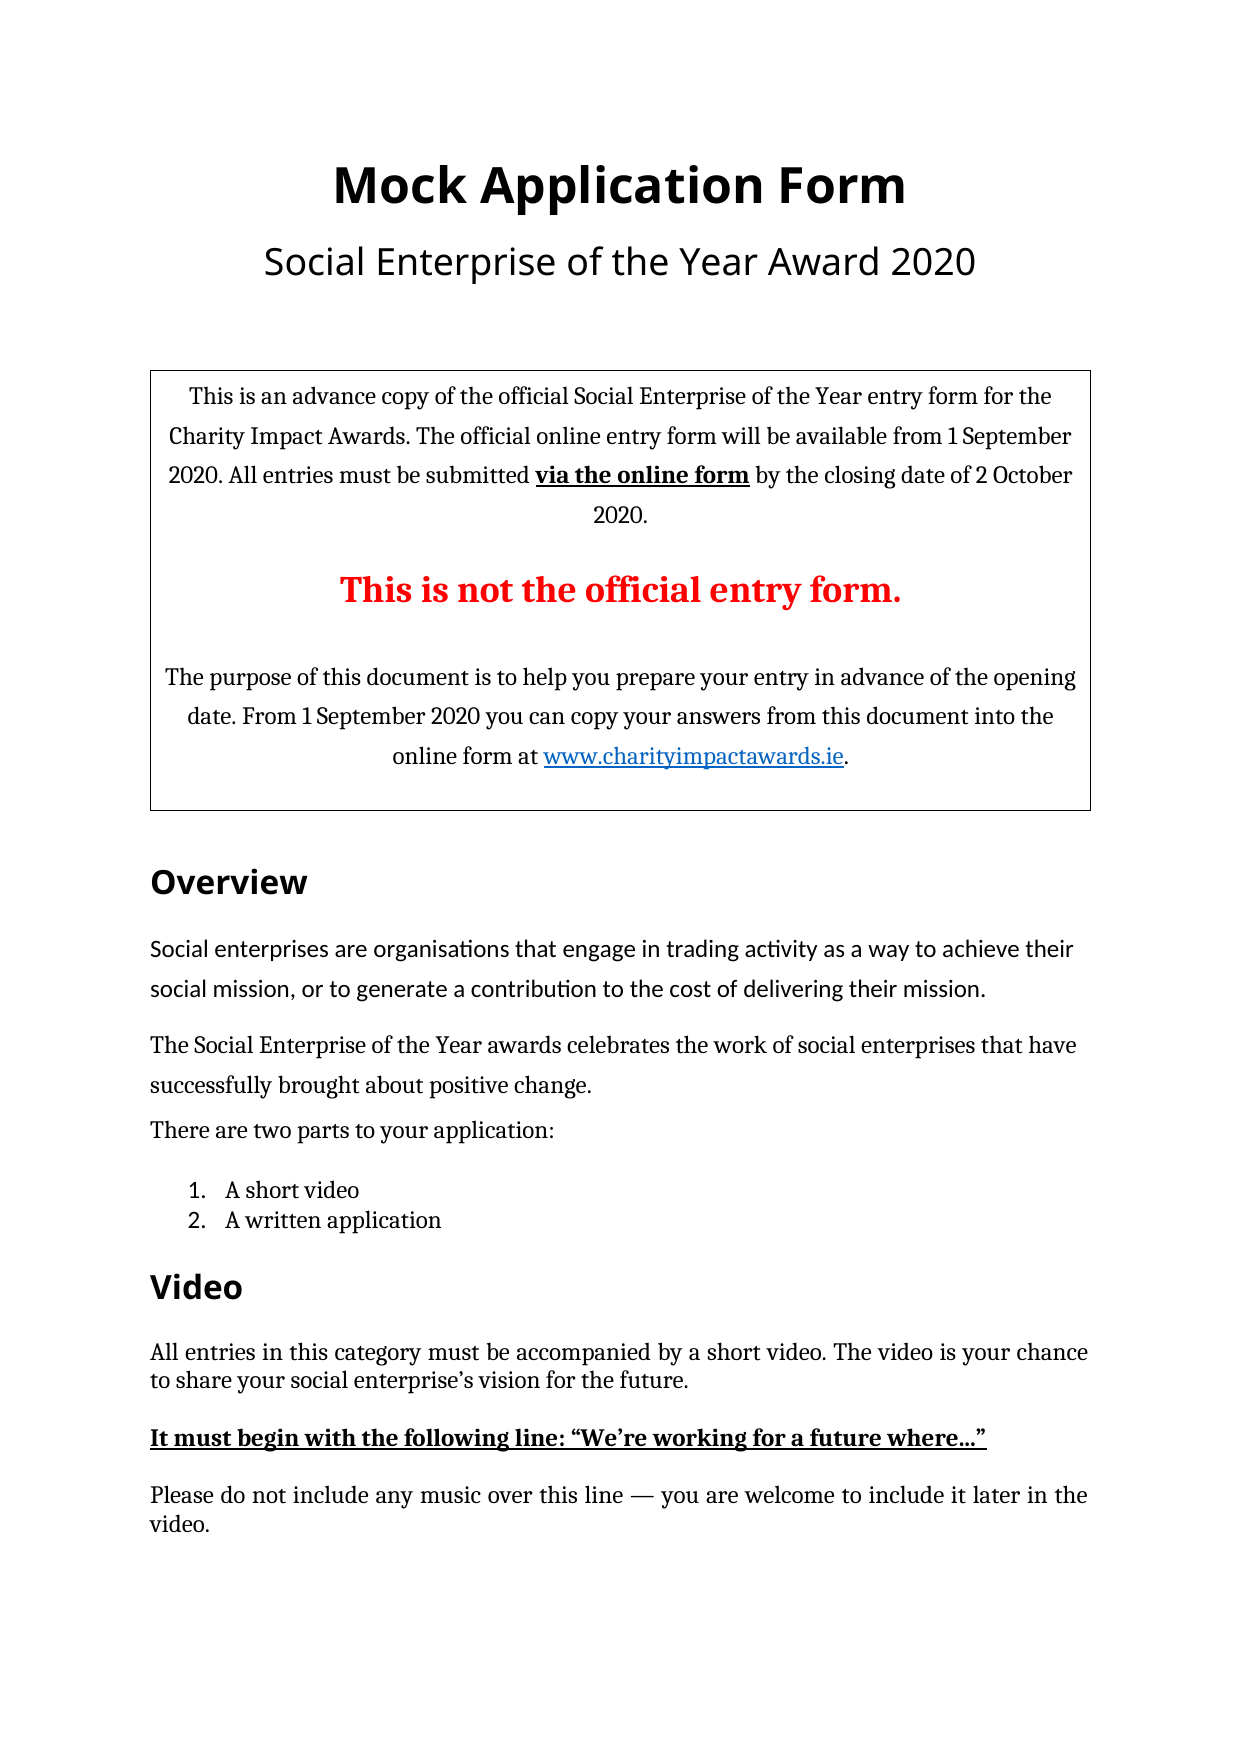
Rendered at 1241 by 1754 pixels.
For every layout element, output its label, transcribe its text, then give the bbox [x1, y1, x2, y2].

text Please do not include any music over this line — you are welcome to include it later in the video. [150, 1481, 1090, 1539]
text Social Enterprise of the Year Award 2020 [150, 235, 1090, 286]
table_header This is an advance copy of the official Social Enterprise of the Year entry form for the Charity Impact Awards. The official online entry form will be available from 1 September 2020. All entries must be submitted via the online form by the closing date of 2 October 2020. This is not the official entry form. The purpose of this document is to help you prepare your entry in advance of the opening date. From 1 September 2020 you can copy your answers from this document into the online form at www.charityimpactawards.ie. [151, 371, 1090, 810]
text It must begin with the following line: “We’re working for a future where...” [150, 1424, 1090, 1453]
text There are two parts to your application: [150, 1116, 1090, 1145]
text Video [150, 1263, 1090, 1309]
list A short video [187, 1174, 1090, 1204]
text Social enterprises are organisations that engage in trading activity as a way to achieve their social mission, or to generate a contribution to the cost of delivering their mission. [150, 924, 1090, 1004]
text The Social Enterprise of the Year awards celebrates the work of social enterprises that have successfully brought about positive change. [150, 1020, 1090, 1099]
list A written application [187, 1204, 1090, 1235]
text All entries in this category must be accompanied by a short video. The video is your chance to share your social enterprise’s vision for the future. [150, 1338, 1090, 1395]
text Mock Application Form [150, 150, 1090, 218]
text Overview [150, 859, 1090, 904]
